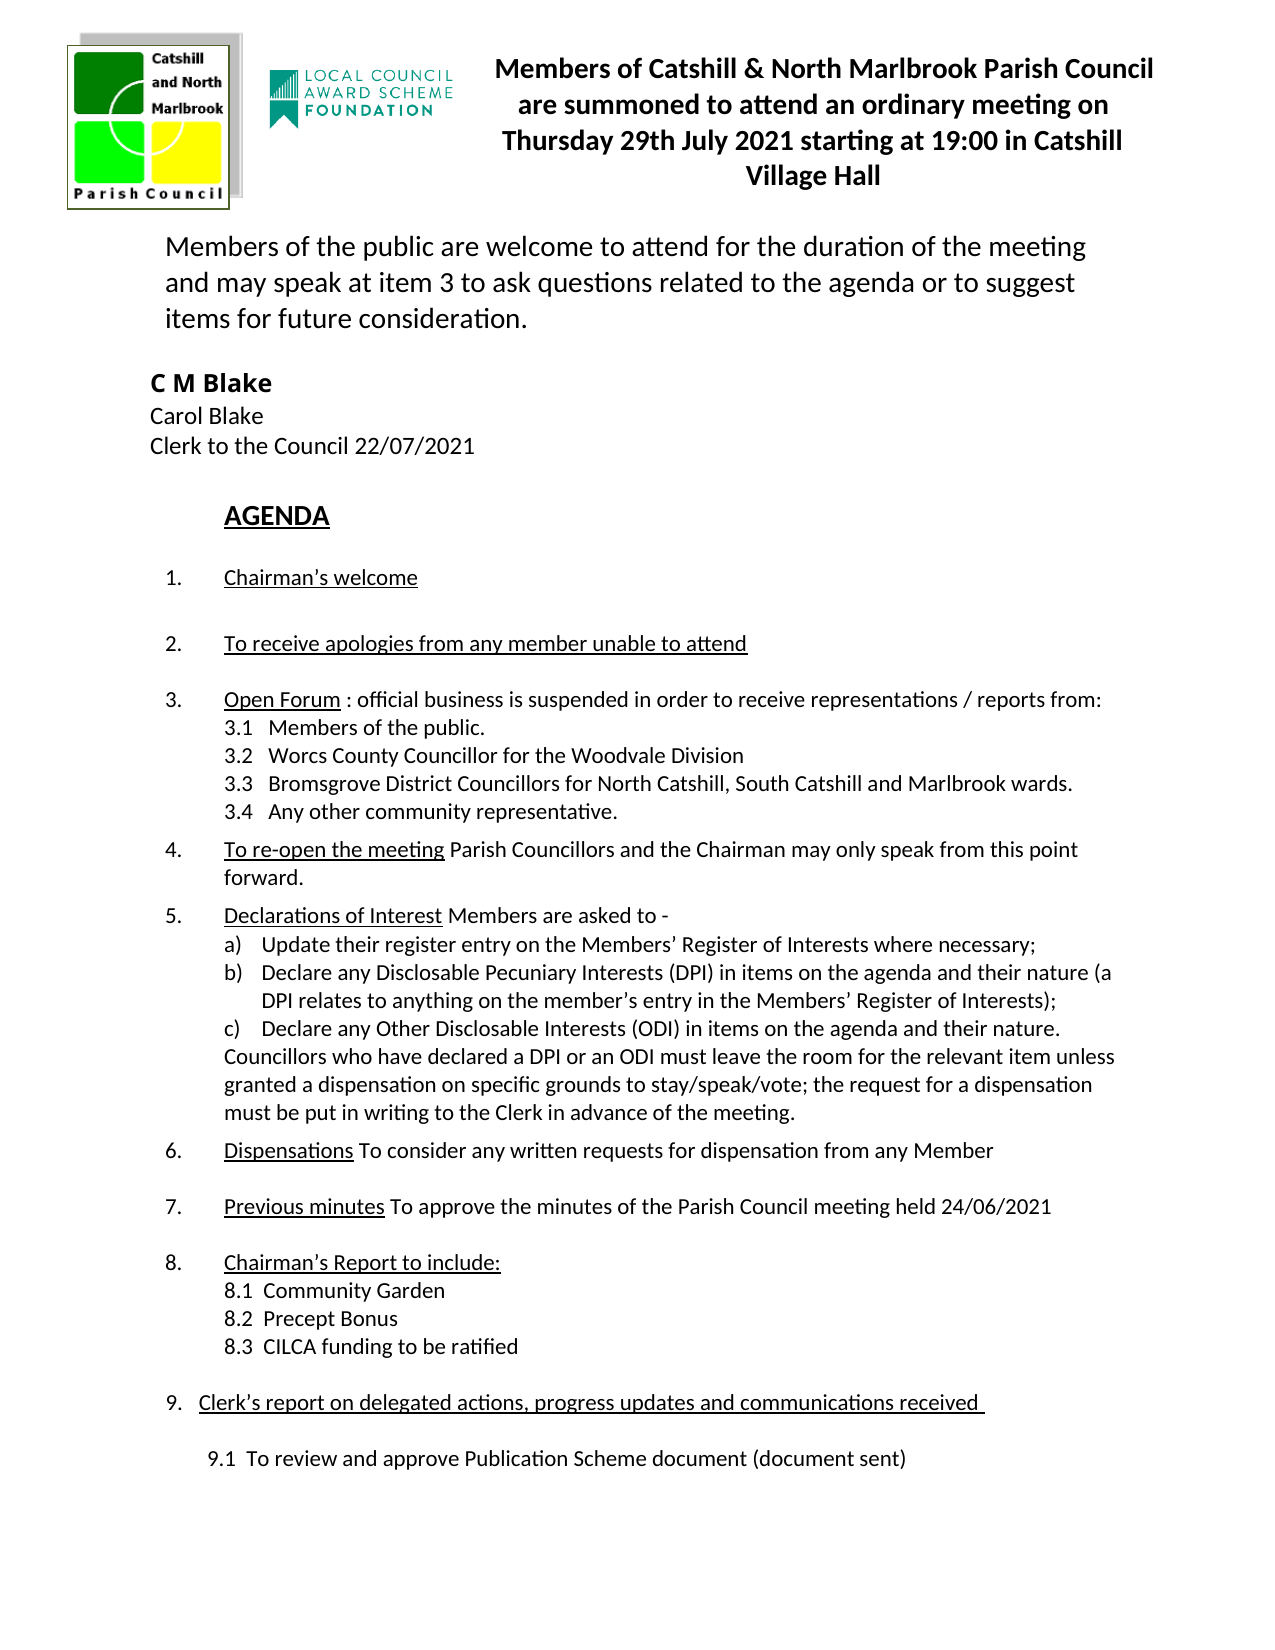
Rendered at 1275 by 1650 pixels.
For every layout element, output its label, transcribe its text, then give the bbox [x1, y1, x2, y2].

text 9. Clerk’s report on delegated actions, progress updates and communications received [150, 1388, 1137, 1416]
list To receive apologies from any member unable to attend [165, 629, 1137, 657]
list Open Forum : official business is suspended in order to receive representations / reports from: [165, 685, 1137, 713]
list Declare any Other Disclosable Interests (ODI) in items on the agenda and their nature. [224, 1014, 1137, 1042]
list 8.3 CILCA funding to be ratified [224, 1332, 1137, 1360]
list 3.4 Any other community representative. [224, 797, 1137, 825]
list 8.1 Community Garden [224, 1276, 1137, 1304]
list Declarations of Interest Members are asked to - [165, 902, 1137, 930]
picture [68, 46, 228, 208]
text Carol Blake [150, 400, 1137, 431]
list Declare any Disclosable Pecuniary Interests (DPI) in items on the agenda and their nature (a DPI relates to anything on the member’s entry in the Members’ Register of Interests); [224, 958, 1137, 1014]
picture [255, 55, 462, 139]
list Chairman’s Report to include: [165, 1248, 1137, 1276]
list Previous minutes To approve the minutes of the Parish Council meeting held 24/06/2021 [165, 1192, 1137, 1220]
text Thursday 29th July 2021 starting at 19:00 in Catshill Village Hall [488, 122, 1137, 193]
list Update their register entry on the Members’ Register of Interests where necessary; [224, 930, 1137, 958]
text 3.2 Worcs County Councillor for the Woodvale Division [224, 741, 1137, 769]
list To re-open the meeting Parish Councillors and the Chairman may only speak from this point forward. [165, 835, 1137, 891]
text C M Blake [150, 366, 1137, 400]
list Dispensations To consider any written requests for dispensation from any Member [165, 1136, 1137, 1164]
list 8.2 Precept Bonus [224, 1304, 1137, 1332]
text 9.1 To review and approve Publication Scheme document (document sent) [150, 1444, 1137, 1472]
text Members of Catshill & North Marlbrook Parish Council [243, 50, 1169, 86]
list Members of the public. [224, 713, 1137, 741]
text Clerk to the Council 22/07/2021 [150, 431, 1137, 461]
list Councillors who have declared a DPI or an ODI must leave the room for the relevant item unless granted a dispensation on specific grounds to stay/speak/vote; the request for a dispensation must be put in writing to the Clerk in advance of the meeting. [224, 1042, 1137, 1126]
text are summoned to attend an ordinary meeting on [490, 86, 1137, 122]
list AGENDA [224, 497, 1137, 532]
list 3.3 Bromsgrove District Councillors for North Catshill, South Catshill and Marlbrook wards. [224, 769, 1137, 797]
text Members of the public are welcome to attend for the duration of the meeting and may speak at item 3 to ask questions related to the agenda or to suggest items for future consideration. [165, 228, 1137, 335]
list Chairman’s welcome [165, 563, 1137, 591]
